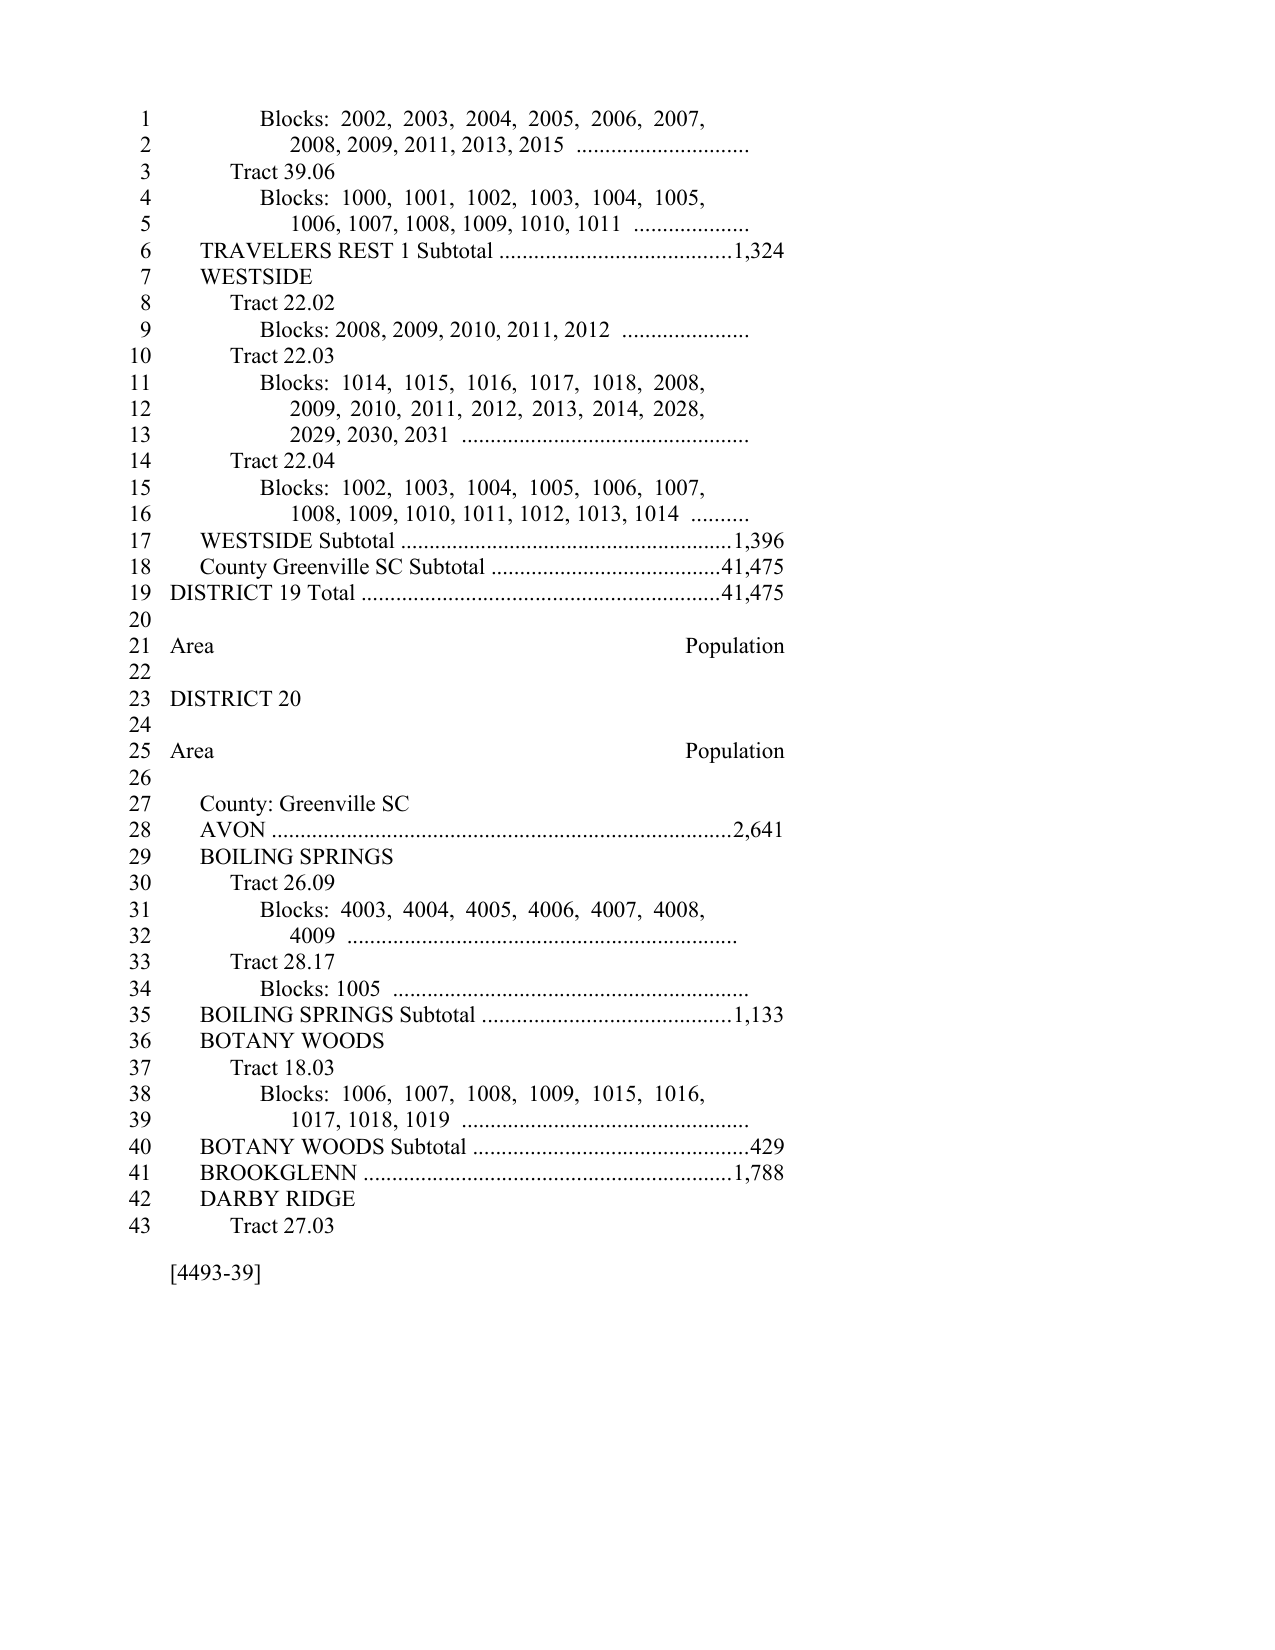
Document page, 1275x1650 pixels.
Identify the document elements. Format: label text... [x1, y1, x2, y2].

text Area Population [169, 632, 787, 658]
text Blocks: 1000, 1001, 1002, 1003, 1004, 1005, 1006, 1007, 1008, 1009, 1010, 1011 580 [259, 184, 705, 237]
text Tract 26.09 [229, 869, 787, 896]
text BOTANY WOODS [199, 1027, 787, 1054]
text WESTSIDE Subtotal 1,396 [199, 527, 787, 553]
text BOILING SPRINGS [199, 843, 787, 869]
text Blocks: 1005 132 [259, 975, 705, 1001]
text Tract 18.03 [229, 1054, 787, 1080]
text Blocks: 2002, 2003, 2004, 2005, 2006, 2007, 2008, 2009, 2011, 2013, 2015 744 [259, 105, 705, 158]
text BOILING SPRINGS Subtotal 1,133 [199, 1001, 787, 1027]
text Tract 22.04 [229, 448, 787, 474]
text Blocks: 1014, 1015, 1016, 1017, 1018, 2008, 2009, 2010, 2011, 2012, 2013, 2014, 2028, 2029, 2030, 2031 494 [259, 368, 705, 448]
text Tract 39.06 [229, 158, 787, 184]
text Tract 27.03 [229, 1212, 787, 1238]
text Area Population [169, 737, 787, 764]
text Tract 28.17 [229, 948, 787, 975]
text BROOKGLENN 1,788 [199, 1159, 787, 1186]
text County Greenville SC Subtotal 41,475 [199, 553, 787, 579]
text AVON 2,641 [199, 817, 787, 843]
text DISTRICT 20 [169, 685, 787, 711]
text DISTRICT 19 Total 41,475 [169, 579, 787, 606]
text TRAVELERS REST 1 Subtotal 1,324 [199, 237, 787, 263]
text DARBY RIDGE [199, 1186, 787, 1212]
text Tract 22.02 [229, 289, 787, 316]
text WESTSIDE [199, 263, 787, 289]
text Blocks: 1002, 1003, 1004, 1005, 1006, 1007, 1008, 1009, 1010, 1011, 1012, 1013, 1014 771 [259, 474, 705, 527]
text Blocks: 1006, 1007, 1008, 1009, 1015, 1016, 1017, 1018, 1019 429 [259, 1080, 705, 1133]
text BOTANY WOODS Subtotal 429 [199, 1133, 787, 1159]
text Blocks: 4003, 4004, 4005, 4006, 4007, 4008, 4009 1001 [259, 896, 705, 948]
text Blocks: 2008, 2009, 2010, 2011, 2012 131 [259, 316, 705, 342]
text Tract 22.03 [229, 342, 787, 368]
text County: Greenville SC [199, 790, 787, 817]
